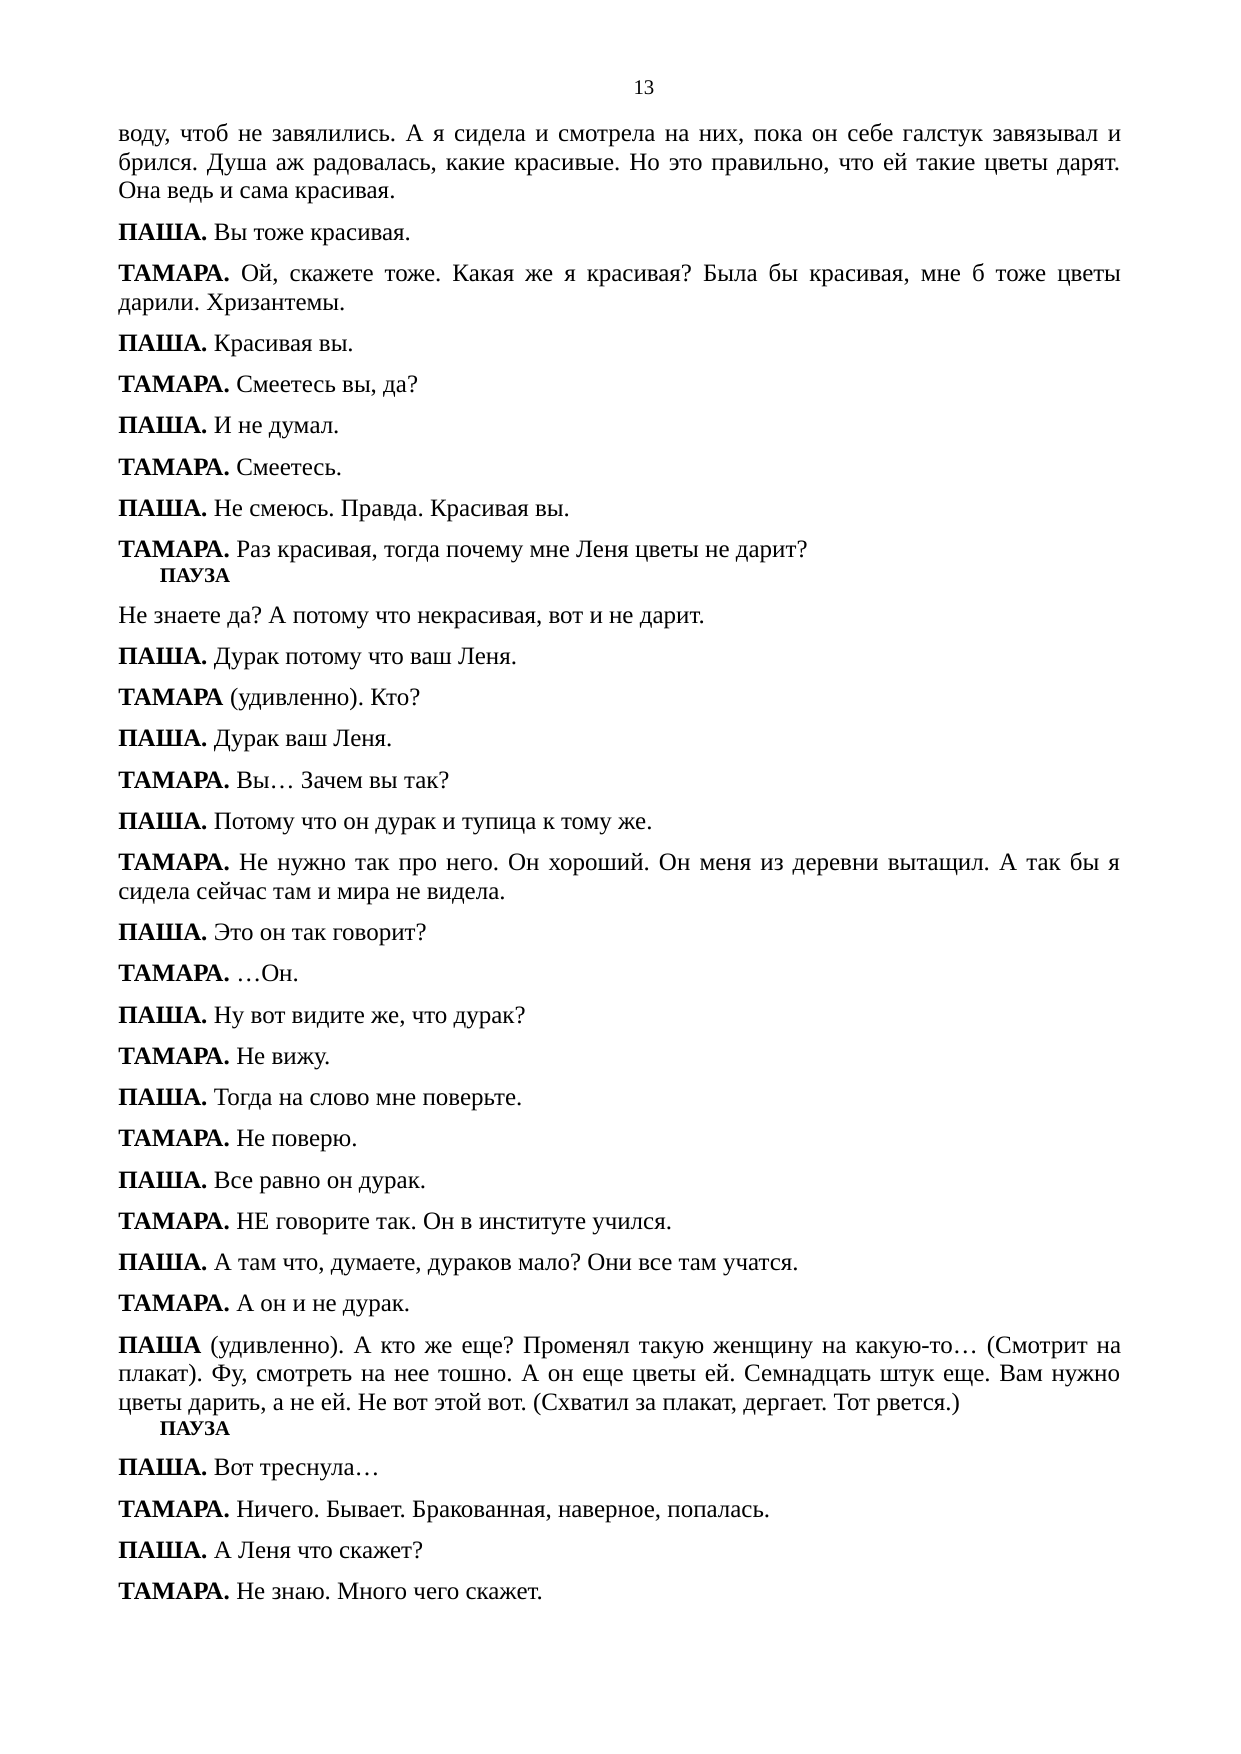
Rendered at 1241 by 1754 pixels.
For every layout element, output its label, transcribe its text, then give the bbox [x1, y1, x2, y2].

text ТАМАРА. Ничего. Бывает. Бракованная, наверное, попалась. [118, 1494, 1122, 1522]
text ПАУЗА [159, 1416, 1122, 1440]
text ТАМАРА. Смеетесь. [118, 452, 1122, 481]
text ПАША. Ну вот видите же, что дурак? [118, 1000, 1122, 1028]
text ПАША. Тогда на слово мне поверьте. [118, 1082, 1122, 1111]
text ТАМАРА. …Он. [118, 958, 1122, 987]
text ТАМАРА. Смеетесь вы, да? [118, 369, 1122, 398]
text ПАША. Дурак ваш Леня. [118, 723, 1122, 752]
text ПАША (удивленно). А кто же еще? Променял такую женщину на какую-то… (Смотрит на плакат). Фу, смотреть на нее тошно. А он еще цветы ей. Семнадцать штук еще. Вам нужно цветы дарить, а не ей. Не вот этой вот. (Схватил за плакат, дергает. Тот рвется.) [118, 1330, 1122, 1416]
text ТАМАРА. А он и не дурак. [118, 1288, 1122, 1317]
text ПАША. Красивая вы. [118, 328, 1122, 357]
text ПАША. Это он так говорит? [118, 917, 1122, 946]
text ТАМАРА. Не поверю. [118, 1123, 1122, 1152]
text ПАША. Все равно он дурак. [118, 1165, 1122, 1193]
text ПАША. Вот треснула… [118, 1452, 1122, 1481]
text ПАША. Дурак потому что ваш Леня. [118, 641, 1122, 670]
text ПАША. Потому что он дурак и тупица к тому же. [118, 806, 1122, 835]
text Не знаете да? А потому что некрасивая, вот и не дарит. [118, 600, 1122, 628]
text ТАМАРА. Ой, скажете тоже. Какая же я красивая? Была бы красивая, мне б тоже цветы дарили. Хризантемы. [118, 258, 1122, 316]
text ПАУЗА [159, 563, 1122, 587]
text ТАМАРА. Не нужно так про него. Он хороший. Он меня из деревни вытащил. А так бы я сидела сейчас там и мира не видела. [118, 847, 1122, 905]
text ТАМАРА. Вы… Зачем вы так? [118, 765, 1122, 793]
text ПАША. И не думал. [118, 411, 1122, 439]
text ТАМАРА (удивленно). Кто? [118, 682, 1122, 711]
text ПАША. Вы тоже красивая. [118, 217, 1122, 246]
text ПАША. Не смеюсь. Правда. Красивая вы. [118, 493, 1122, 522]
text ТАМАРА. Не вижу. [118, 1041, 1122, 1070]
text ТАМАРА. НЕ говорите так. Он в институте учился. [118, 1206, 1122, 1235]
text ПАША. А Леня что скажет? [118, 1535, 1122, 1564]
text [118, 118, 1122, 204]
text ПАША. А там что, думаете, дураков мало? Они все там учатся. [118, 1247, 1122, 1276]
text ТАМАРА. Не знаю. Много чего скажет. [118, 1576, 1122, 1605]
text ТАМАРА. Раз красивая, тогда почему мне Леня цветы не дарит? [118, 534, 1122, 563]
